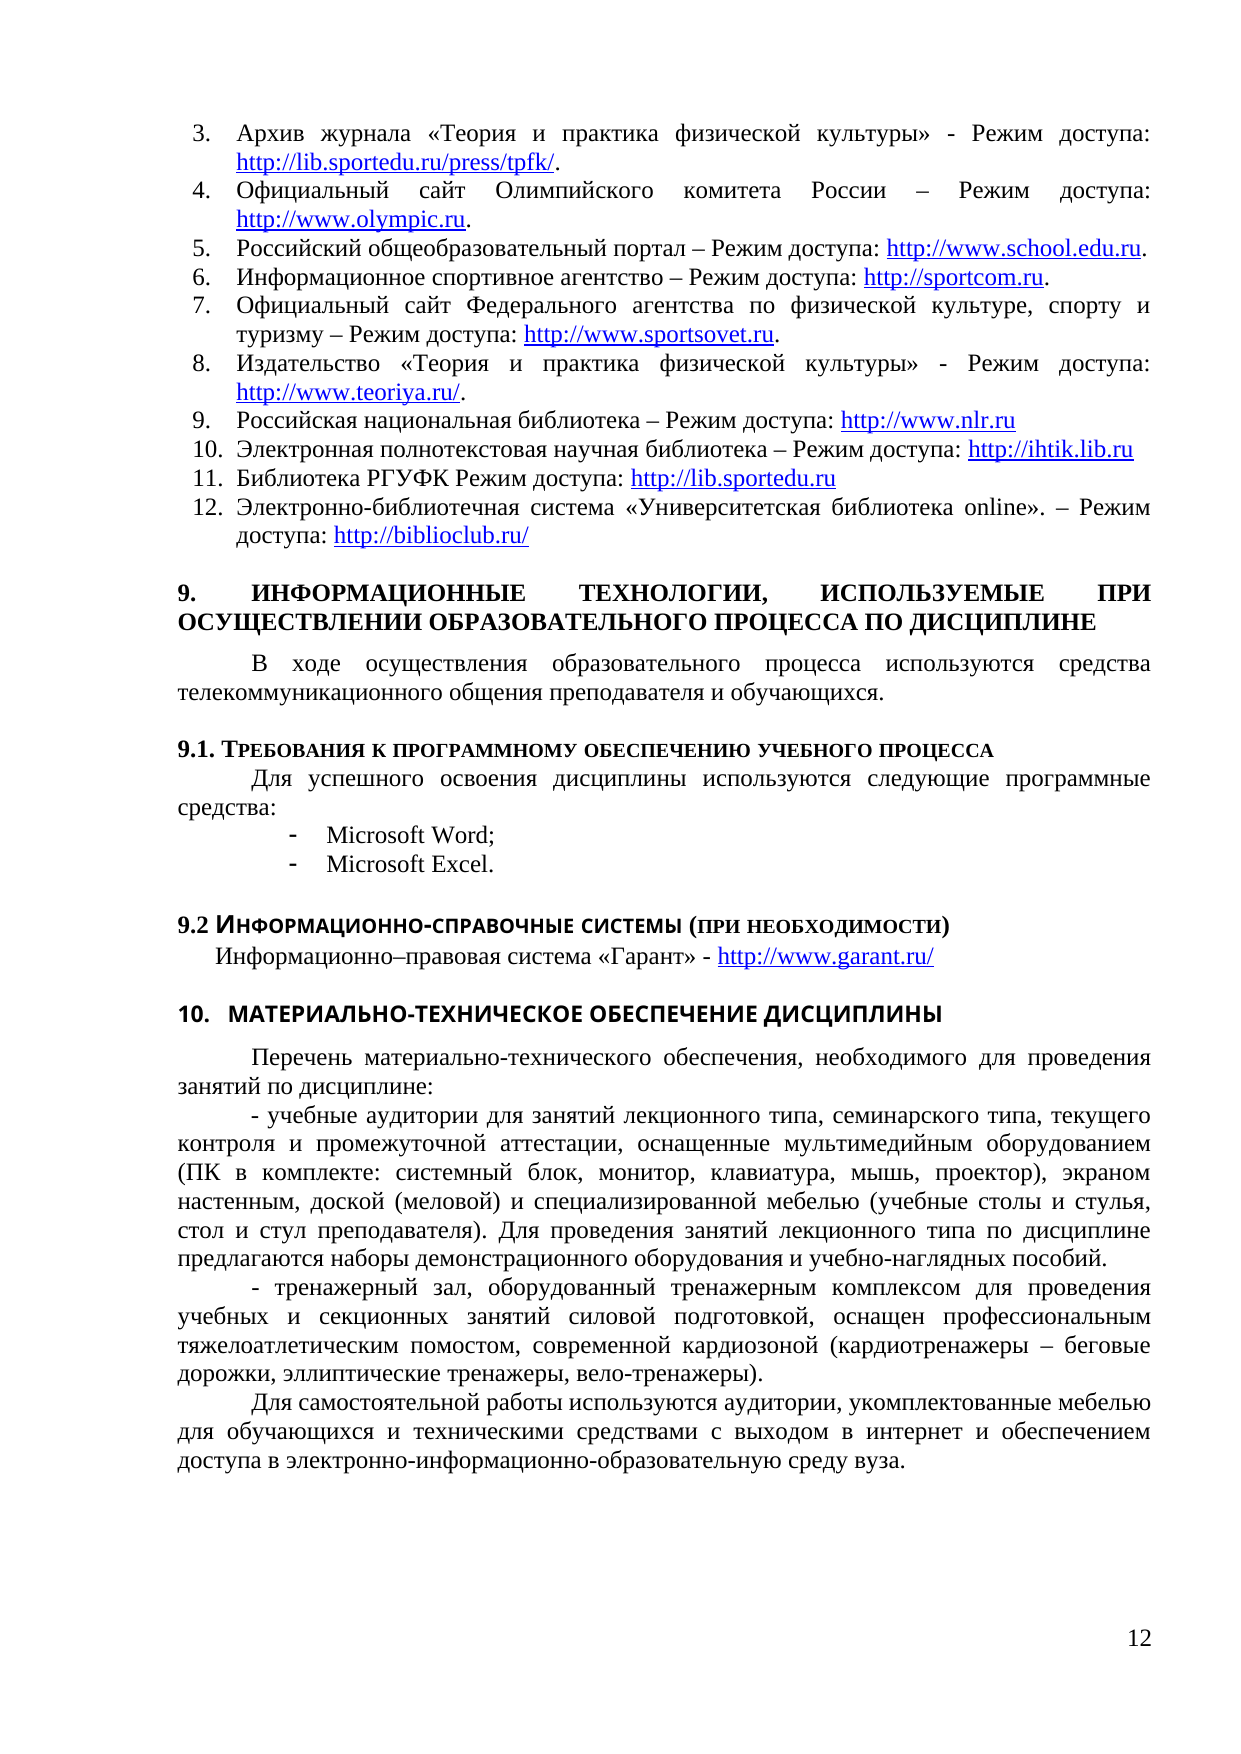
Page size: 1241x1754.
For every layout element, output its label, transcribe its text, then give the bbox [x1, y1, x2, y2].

list Материально-техническое обеспечение дисциплины [177, 998, 1152, 1030]
list Библиотека РГУФК Режим доступа: http://lib.sportedu.ru [192, 463, 1152, 492]
list Российская национальная библиотека – Режим доступа: http://www.nlr.ru [192, 406, 1152, 434]
text Перечень материально-технического обеспечения, необходимого для проведения занятий по дисциплине: [177, 1042, 1152, 1100]
list Официальный сайт Олимпийского комитета России – Режим доступа: http://www.olympic.ru. [192, 176, 1152, 233]
list Microsoft Excel. [288, 849, 1152, 878]
list Microsoft Word; [288, 821, 1152, 849]
text Для успешного освоения дисциплины используются следующие программные средства: [177, 763, 1152, 821]
list Архив журнала «Теория и практика физической культуры» - Режим доступа: http://lib.sportedu.ru/press/tpfk/. [192, 118, 1152, 176]
text Информационно–правовая система «Гарант» - http://www.garant.ru/ [215, 941, 1152, 970]
text В ходе осуществления образовательного процесса используются средства телекоммуникационного общения преподавателя и обучающихся. [177, 648, 1152, 706]
list Электронная полнотекстовая научная библиотека – Режим доступа: http://ihtik.lib.ru [192, 434, 1152, 463]
list Информационное спортивное агентство – Режим доступа: http://sportcom.ru. [192, 262, 1152, 291]
text Для самостоятельной работы используются аудитории, укомплектованные мебелью для обучающихся и техническими средствами с выходом в интернет и обеспечением доступа в электронно-информационно-образовательную среду вуза. [177, 1387, 1152, 1473]
text 9.2 Информационно-справочные системы (при необходимости) [177, 907, 1152, 941]
list Официальный сайт Федерального агентства по физической культуре, спорту и туризму – Режим доступа: http://www.sportsovet.ru. [192, 291, 1152, 348]
list Информационные технологии, используемые при осуществлении образовательного процесса по дисциплине [177, 578, 1152, 636]
list 9.1. Требования к программному обеспечению учебного процесса [177, 734, 1152, 763]
list Российский общеобразовательный портал – Режим доступа: http://www.school.edu.ru. [192, 233, 1152, 262]
text - учебные аудитории для занятий лекционного типа, семинарского типа, текущего контроля и промежуточной аттестации, оснащенные мультимедийным оборудованием (ПК в комплекте: системный блок, монитор, клавиатура, мышь, проектор), экраном настенным, доской (меловой) и специализированной мебелью (учебные столы и стулья, стол и стул преподавателя). Для проведения занятий лекционного типа по дисциплине предлагаются наборы демонстрационного оборудования и учебно-наглядных пособий. [177, 1100, 1152, 1272]
list Электронно-библиотечная система «Университетская библиотека online». – Режим доступа: http://biblioclub.ru/ [192, 492, 1152, 549]
list Издательство «Теория и практика физической культуры» - Режим доступа: http://www.teoriya.ru/. [192, 348, 1152, 406]
text - тренажерный зал, оборудованный тренажерным комплексом для проведения учебных и секционных занятий силовой подготовкой, оснащен профессиональным тяжелоатлетическим помостом, современной кардиозоной (кардиотренажеры – беговые дорожки, эллиптические тренажеры, вело-тренажеры). [177, 1272, 1152, 1387]
